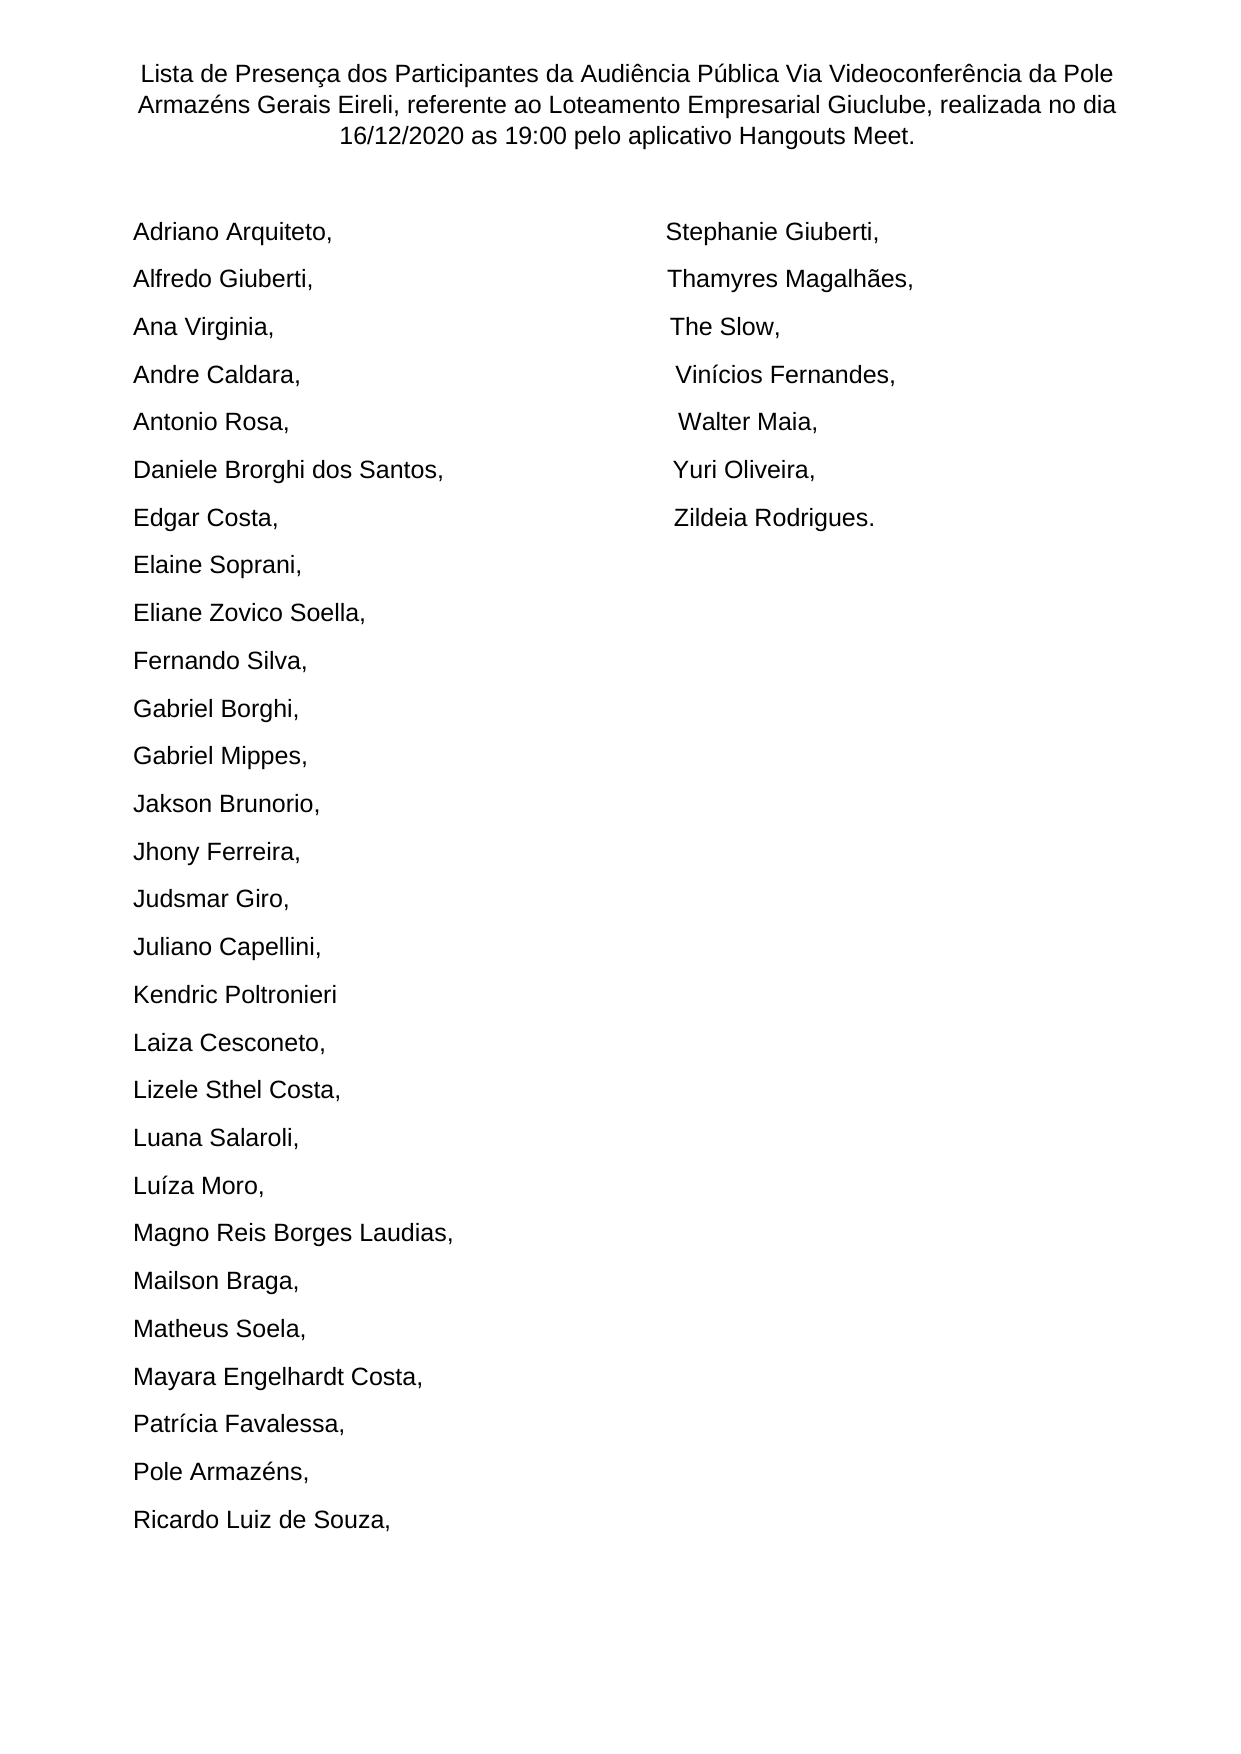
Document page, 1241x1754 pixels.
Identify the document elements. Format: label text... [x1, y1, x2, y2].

text Jhony Ferreira, [133, 837, 1122, 866]
text Patrícia Favalessa, [133, 1409, 1122, 1438]
text Luana Salaroli, [133, 1123, 1122, 1152]
text Daniele Brorghi dos Santos, Yuri Oliveira, [133, 455, 1122, 484]
text Gabriel Mippes, [133, 741, 1122, 770]
text Kendric Poltronieri [133, 980, 1122, 1009]
text Antonio Rosa, Walter Maia, [133, 407, 1122, 436]
text Eliane Zovico Soella, [133, 598, 1122, 627]
text Lizele Sthel Costa, [133, 1075, 1122, 1104]
text Luíza Moro, [133, 1171, 1122, 1199]
text Gabriel Borghi, [133, 694, 1122, 722]
text Andre Caldara, Vinícios Fernandes, [133, 360, 1122, 388]
text Matheus Soela, [133, 1314, 1122, 1343]
text Elaine Soprani, [133, 551, 1122, 579]
text Alfredo Giuberti, Thamyres Magalhães, [133, 264, 1122, 293]
text Mayara Engelhardt Costa, [133, 1362, 1122, 1390]
text Jakson Brunorio, [133, 789, 1122, 818]
text Juliano Capellini, [133, 932, 1122, 961]
text Judsmar Giro, [133, 884, 1122, 913]
text Ana Virginia, The Slow, [133, 312, 1122, 341]
text Adriano Arquiteto, Stephanie Giuberti, [133, 217, 1122, 245]
text Edgar Costa, Zildeia Rodrigues. [133, 503, 1122, 532]
text Laiza Cesconeto, [133, 1028, 1122, 1056]
text Pole Armazéns, [133, 1457, 1122, 1486]
text Ricardo Luiz de Souza, [133, 1505, 1122, 1533]
text Fernando Silva, [133, 646, 1122, 675]
text Magno Reis Borges Laudias, [133, 1218, 1122, 1247]
text Lista de Presença dos Participantes da Audiência Pública Via Videoconferência da Pole Armazéns Gerais Eireli, referente ao Loteamento Empresarial Giuclube, realizada no dia 16/12/2020 as 19:00 pelo aplicativo Hangouts Meet. [133, 59, 1122, 150]
text Mailson Braga, [133, 1266, 1122, 1295]
